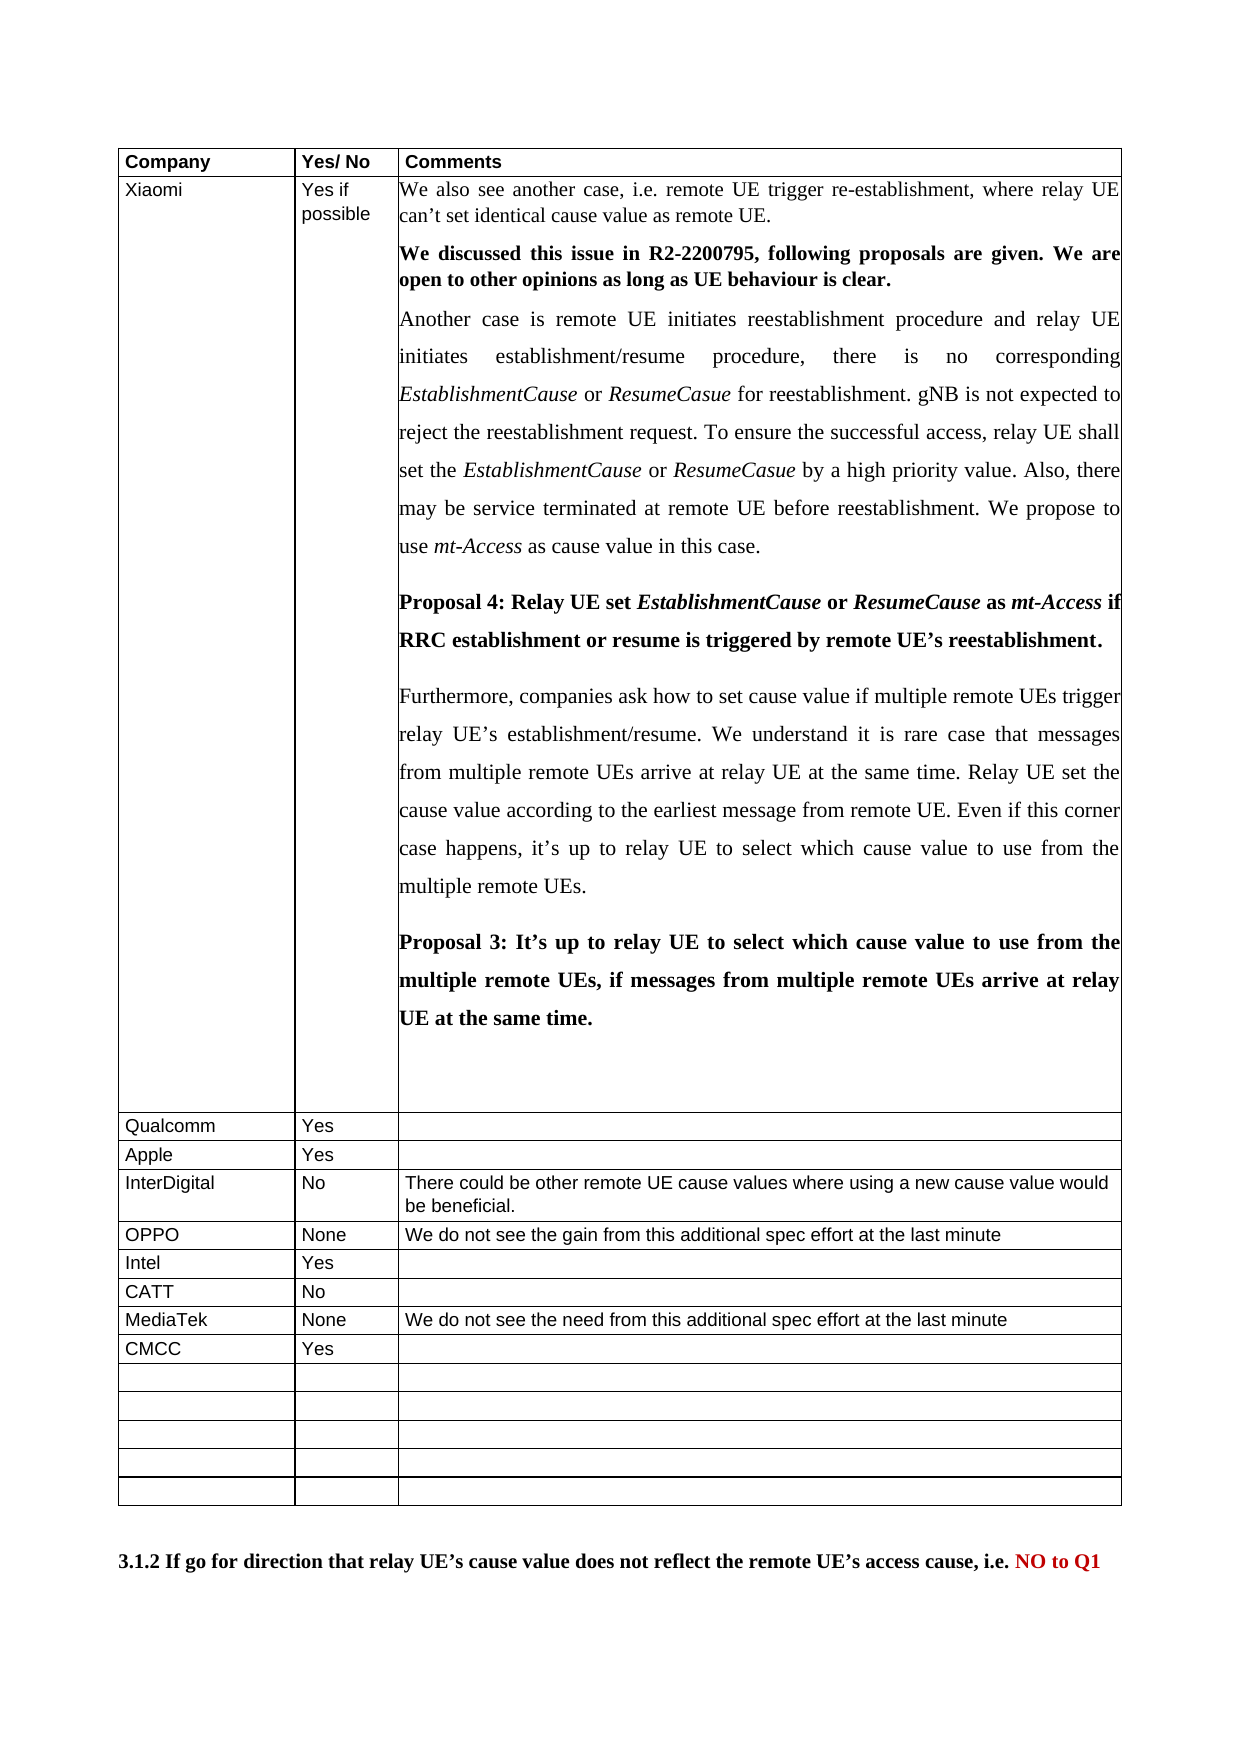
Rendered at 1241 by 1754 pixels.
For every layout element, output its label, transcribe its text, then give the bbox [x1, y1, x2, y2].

table_cell We also see another case, i.e. remote UE trigger re-establishment, where relay UE can’t set identical cause value as remote UE. We discussed this issue in R2-2200795, following proposals are given. We are open to other opinions as long as UE behaviour is clear. Another case is remote UE initiates reestablishment procedure and relay UE initiates establishment/resume procedure, there is no corresponding EstablishmentCause or ResumeCasue for reestablishment. gNB is not expected to reject the reestablishment request. To ensure the successful access, relay UE shall set the EstablishmentCause or ResumeCasue by a high priority value. Also, there may be service terminated at remote UE before reestablishment. We propose to use mt-Access as cause value in this case. Proposal 4: Relay UE set EstablishmentCause or ResumeCause as mt-Access if RRC establishment or resume is triggered by remote UE’s reestablishment. Furthermore, companies ask how to set cause value if multiple remote UEs trigger relay UE’s establishment/resume. We understand it is rare case that messages from multiple remote UEs arrive at relay UE at the same time. Relay UE set the cause value according to the earliest message from remote UE. Even if this corner case happens, it’s up to relay UE to select which cause value to use from the multiple remote UEs. Proposal 3: It’s up to relay UE to select which cause value to use from the multiple remote UEs, if messages from multiple remote UEs arrive at relay UE at the same time. [399, 177, 1121, 1112]
table_cell [399, 1335, 1121, 1363]
table_cell Yes [296, 1335, 398, 1363]
table_cell [296, 1421, 398, 1448]
table_cell [399, 1392, 1121, 1419]
table_cell [399, 1421, 1121, 1448]
table_cell [399, 1250, 1121, 1277]
text 3.1.2 If go for direction that relay UE’s cause value does not reflect the remote UE’s access cause, i.e. NO to Q1 [118, 1549, 1122, 1573]
table_cell None [296, 1222, 398, 1249]
table_cell Yes [296, 1250, 398, 1277]
table_cell We do not see the gain from this additional spec effort at the last minute [399, 1222, 1121, 1249]
table_cell None [296, 1307, 398, 1334]
table_cell [119, 1478, 294, 1505]
table_cell Yes [296, 1113, 398, 1140]
table_cell [296, 1392, 398, 1419]
table_cell [119, 1449, 294, 1476]
table_cell OPPO [119, 1222, 294, 1249]
table_cell No [296, 1279, 398, 1306]
table_cell [399, 1478, 1121, 1505]
table_cell [399, 1113, 1121, 1140]
table_cell [119, 1421, 294, 1448]
table_cell MediaTek [119, 1307, 294, 1334]
table_cell Yes if possible [296, 177, 398, 1112]
table_cell We do not see the need from this additional spec effort at the last minute [399, 1307, 1121, 1334]
table_cell Xiaomi [119, 177, 294, 1112]
table_header Yes/ No [296, 149, 398, 176]
table_cell InterDigital [119, 1170, 294, 1221]
table_cell There could be other remote UE cause values where using a new cause value would be beneficial. [399, 1170, 1121, 1221]
table_header Comments [399, 149, 1121, 176]
table_cell Intel [119, 1250, 294, 1277]
table_cell [399, 1279, 1121, 1306]
table_cell [119, 1364, 294, 1391]
table_cell [296, 1364, 398, 1391]
table_cell [399, 1141, 1121, 1169]
table_cell [296, 1449, 398, 1476]
table_cell [296, 1478, 398, 1505]
table_cell CMCC [119, 1335, 294, 1363]
table_cell CATT [119, 1279, 294, 1306]
table_cell Qualcomm [119, 1113, 294, 1140]
table_cell [119, 1392, 294, 1419]
table_cell Yes [296, 1141, 398, 1169]
table_cell [399, 1449, 1121, 1476]
table_cell Apple [119, 1141, 294, 1169]
table_cell No [296, 1170, 398, 1221]
table_cell [399, 1364, 1121, 1391]
table_header Company [119, 149, 294, 176]
